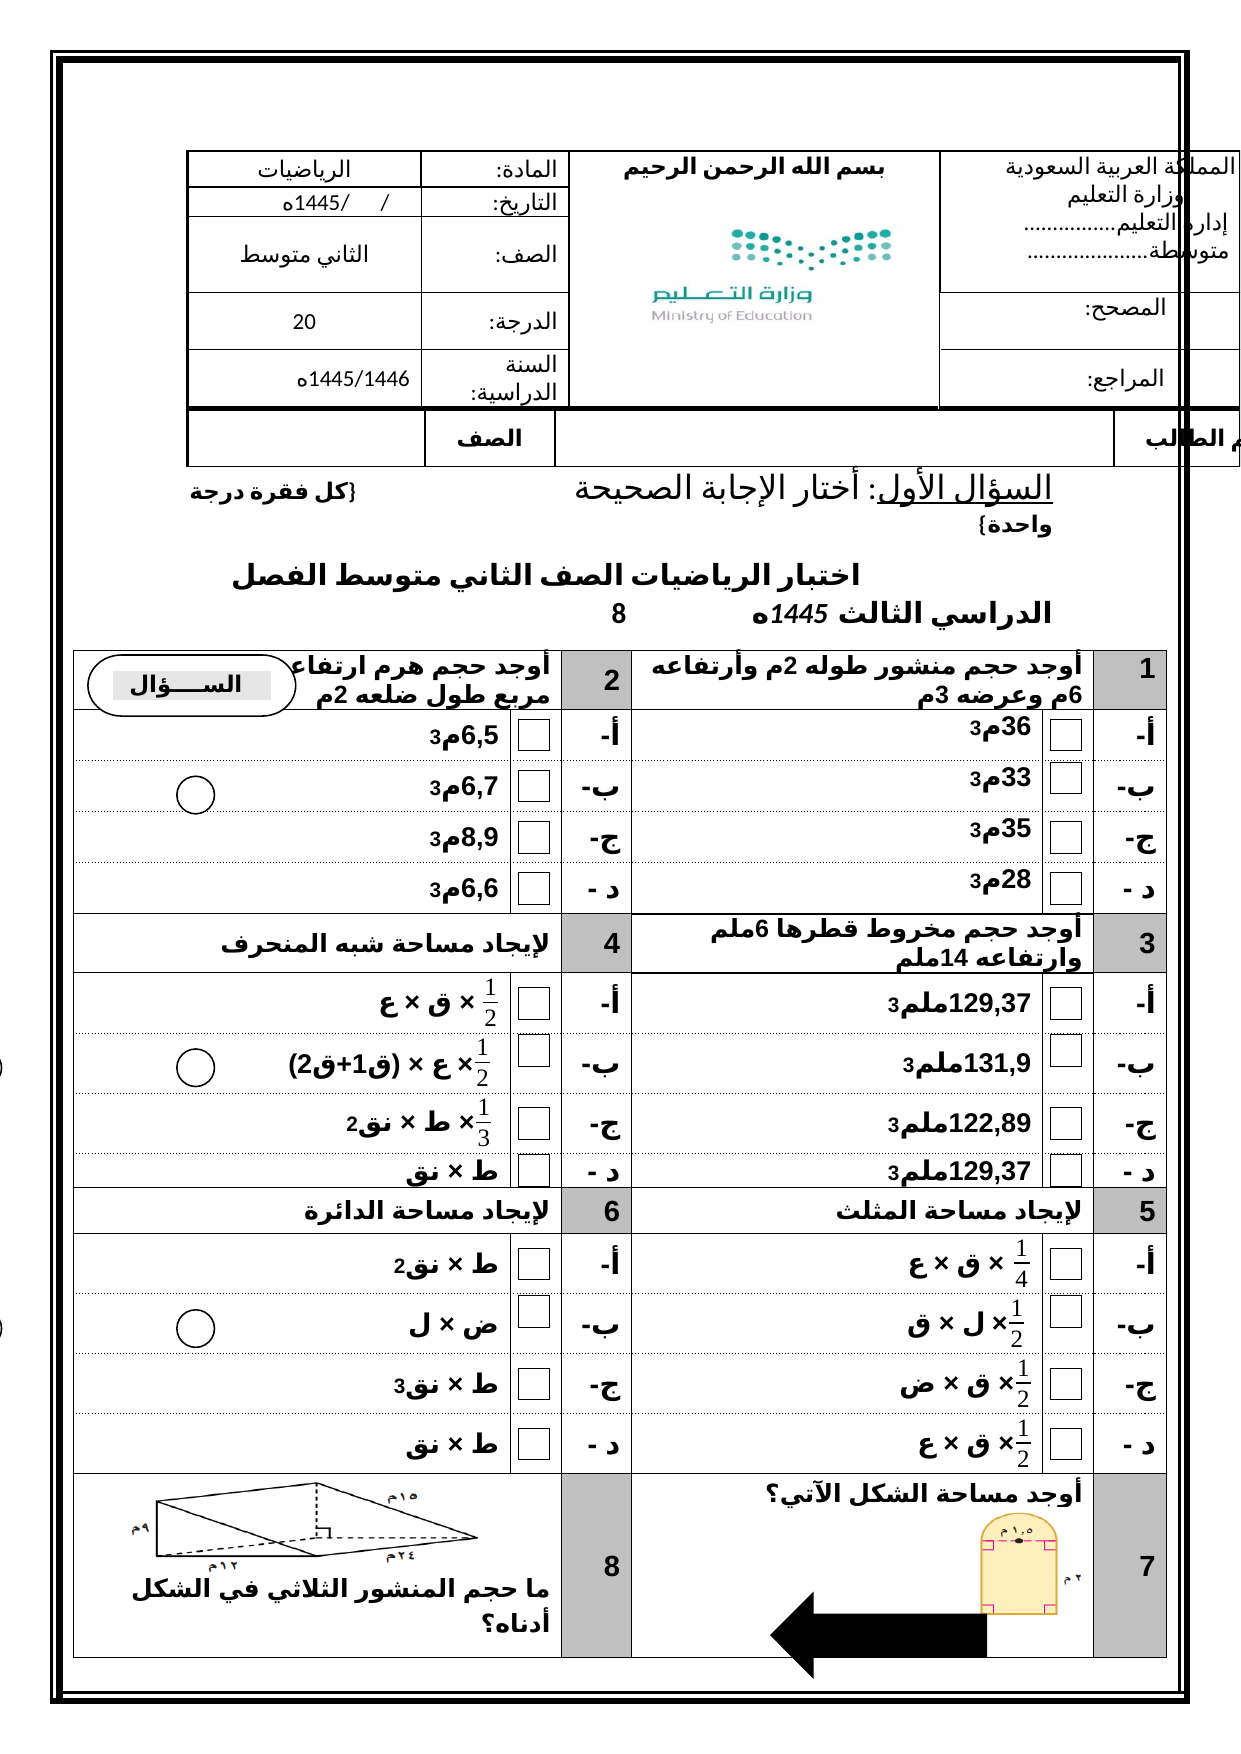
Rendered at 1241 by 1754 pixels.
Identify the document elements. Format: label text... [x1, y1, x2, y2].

table_cell 8,9م3 [74, 811, 510, 862]
table_cell ج- [562, 811, 631, 862]
table_cell 33م3 [632, 760, 1042, 811]
table_cell [549, 1153, 561, 1187]
table_cell 129,37ملم3 [632, 974, 1042, 1032]
table_cell 6,6م3 [74, 862, 510, 913]
table_cell × ق × ع [74, 973, 510, 1032]
table_cell أوجد مساحة الشكل الآتي؟ [632, 1474, 1093, 1657]
table_cell [511, 862, 561, 913]
table_cell ط × نق2 [74, 1234, 510, 1293]
table_cell [511, 1153, 519, 1187]
table_cell 3 [1094, 914, 1166, 972]
table_cell د - [1094, 862, 1166, 913]
table_cell [511, 1413, 561, 1473]
table_header 1 [1094, 651, 1166, 709]
table_cell × ق × ع [632, 1234, 1042, 1293]
table_header [189, 350, 421, 406]
table_header [422, 217, 568, 292]
table_header [189, 217, 421, 292]
table_header [941, 152, 1178, 292]
table_header [422, 350, 568, 406]
table_cell ب- [1094, 760, 1166, 811]
table_cell [1051, 1155, 1081, 1186]
table_cell × ط × نق2 [74, 1093, 510, 1152]
picture [634, 205, 906, 331]
table_cell ج- [1094, 1353, 1166, 1413]
table_cell لإيجاد مساحة الدائرة [74, 1188, 561, 1233]
table_cell [511, 973, 561, 1032]
table_header [189, 188, 421, 216]
table_cell لإيجاد مساحة شبه المنحرف [74, 914, 561, 972]
table_cell [1043, 862, 1093, 913]
table_cell ج- [562, 1353, 631, 1413]
table_cell × ق × ض [632, 1353, 1042, 1413]
table_cell [1043, 1234, 1093, 1293]
table_cell أ- [1094, 973, 1166, 1032]
table_cell [1190, 411, 1239, 466]
table_cell أ- [1094, 1234, 1166, 1293]
table_cell 131,9ملم3 [632, 1033, 1042, 1092]
table_header [422, 188, 568, 216]
table_cell ب- [1094, 1033, 1166, 1092]
table_cell × ل × ق [632, 1293, 1042, 1353]
table_cell [1043, 1413, 1093, 1473]
table_cell [519, 1155, 549, 1186]
table_cell [1043, 1353, 1093, 1413]
table_cell [1043, 1093, 1093, 1152]
table_header [570, 152, 939, 408]
table_cell [511, 760, 561, 811]
table_cell ج- [562, 1093, 631, 1152]
table_header أوجد حجم منشور طوله 2م وأرتفاعه 6م وعرضه 3م [632, 651, 1093, 709]
table_cell [511, 1033, 561, 1092]
table_cell [1043, 811, 1093, 862]
table_cell [556, 411, 1113, 466]
table_cell 35م3 [632, 811, 1042, 862]
table_cell ط × نق [74, 1413, 510, 1473]
table_cell × ع × (ق1+ق2) [74, 1033, 510, 1092]
table_cell 8 [562, 1474, 631, 1657]
table_header [422, 293, 568, 349]
table_cell 4 [562, 914, 631, 972]
table_header [189, 293, 421, 349]
table_cell ب- [1094, 1293, 1166, 1353]
table_header 2 [562, 651, 631, 709]
table_cell ج- [1094, 811, 1166, 862]
table_cell [1043, 1033, 1093, 1092]
table_cell لإيجاد مساحة المثلث [632, 1188, 1093, 1233]
table_header [422, 152, 568, 186]
table_cell [511, 811, 561, 862]
table_cell د - [1094, 1413, 1166, 1473]
table_cell ط × نق [74, 1153, 510, 1187]
text السؤال الأول: أختار الإجابة الصحيحة {كل فقرة درجة واحدة} [187, 467, 1053, 538]
table_cell [1043, 710, 1093, 760]
table_cell [189, 411, 424, 466]
text اختبار الرياضيات الصف الثاني متوسط الفصل الدراسي الثالث 1445ه 8 [187, 557, 1053, 631]
table_header [1190, 350, 1239, 406]
table_cell ج- [1094, 1093, 1166, 1152]
table_cell [511, 1293, 561, 1353]
table_cell [511, 1234, 561, 1293]
table_cell 6 [562, 1188, 631, 1233]
table_cell أ- [1094, 710, 1166, 760]
table_cell 36م3 [632, 710, 1042, 760]
table_cell [511, 710, 561, 760]
table_cell ب- [562, 1033, 631, 1092]
table_cell [1043, 974, 1093, 1032]
table_cell 7 [1094, 1474, 1166, 1657]
table_cell [1080, 1153, 1093, 1187]
table_cell ط × نق3 [74, 1353, 510, 1413]
table_header [940, 293, 1178, 406]
table_header أوجد حجم هرم ارتفاعه 5م وقاعدته مربع طول ضلعه 2م [74, 651, 561, 709]
table_cell [1043, 1293, 1093, 1353]
picture [126, 1474, 488, 1572]
table_cell أوجد حجم مخروط قطرها 6ملم وارتفاعه 14ملم [632, 915, 1093, 972]
table_cell [511, 1093, 561, 1152]
table_cell أ- [562, 1234, 631, 1293]
table_cell [1043, 760, 1093, 811]
table_cell ب- [562, 760, 631, 811]
table_cell ب- [562, 1293, 631, 1353]
table_header [1190, 293, 1239, 349]
table_cell أ- [562, 710, 631, 760]
table_cell 6,7م3 [74, 760, 510, 811]
table_cell د - [562, 862, 631, 913]
table_cell 6,5م3 [74, 710, 510, 760]
table_cell د - [1094, 1153, 1166, 1187]
table_cell د - [562, 1413, 631, 1473]
table_cell 5 [1094, 1188, 1166, 1233]
table_cell × ق × ع [632, 1413, 1042, 1473]
table_header [189, 152, 420, 186]
table_cell [511, 1353, 561, 1413]
table_cell 28م3 [632, 862, 1042, 913]
table_cell د - [562, 1153, 631, 1187]
picture [977, 1507, 1083, 1616]
table_cell ما حجم المنشور الثلاثي في الشكل أدناه؟ [74, 1474, 561, 1657]
table_cell 129,37ملم3 [632, 1153, 1042, 1187]
table_cell 122,89ملم3 [632, 1093, 1042, 1152]
table_header [1190, 152, 1239, 292]
table_cell أ- [562, 973, 631, 1032]
table_cell ض × ل [74, 1293, 510, 1353]
table_cell [426, 411, 554, 466]
table_cell [1043, 1153, 1050, 1187]
table_cell [1115, 411, 1178, 466]
